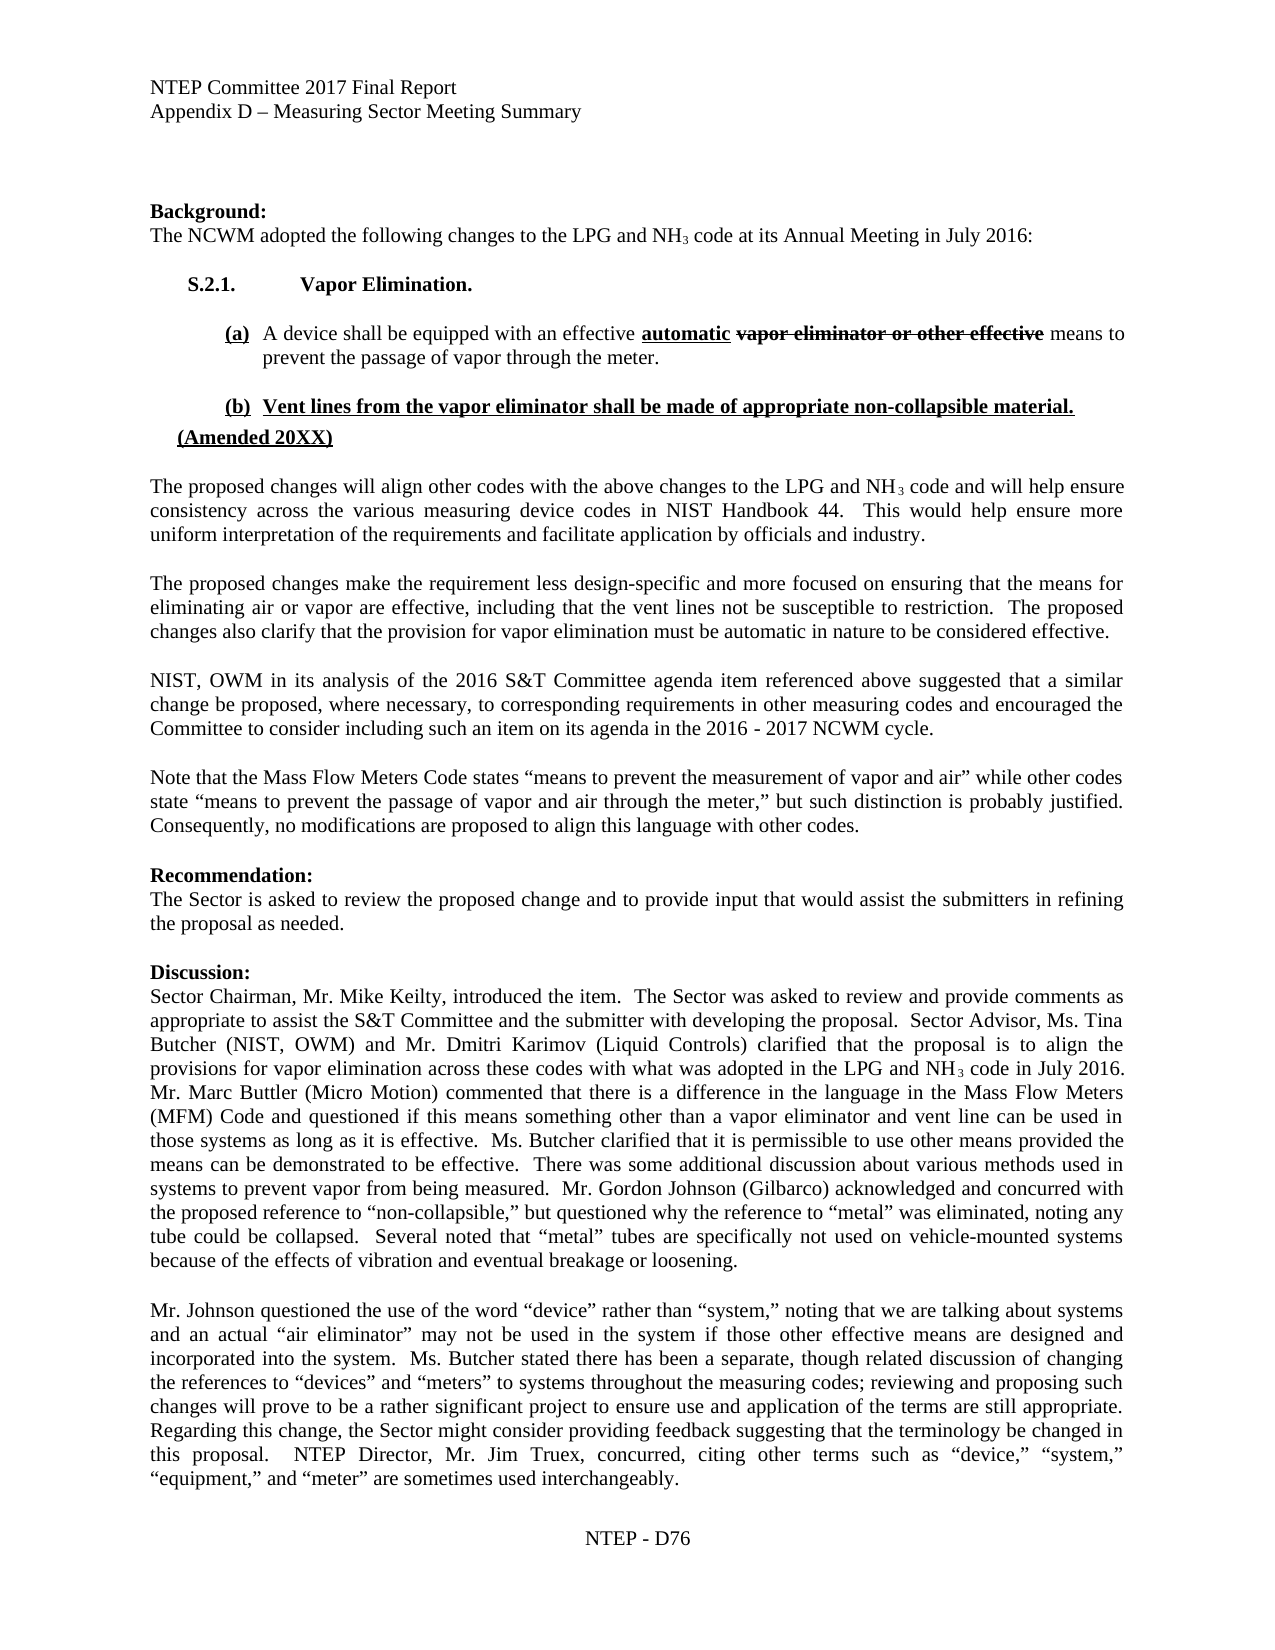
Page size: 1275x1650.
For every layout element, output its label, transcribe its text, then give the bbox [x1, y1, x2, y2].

text Note that the Mass Flow Meters Code states “means to prevent the measurement of vapor and air” while other codes state “means to prevent the passage of vapor and air through the meter,” but such distinction is probably justified. Consequently, no modifications are proposed to align this language with other codes. [150, 765, 1125, 837]
text Discussion: [150, 960, 1125, 984]
text Sector Chairman, Mr. Mike Keilty, introduced the item. The Sector was asked to review and provide comments as appropriate to assist the S&T Committee and the submitter with developing the proposal. Sector Advisor, Ms. Tina Butcher (NIST, OWM) and Mr. Dmitri Karimov (Liquid Controls) clarified that the proposal is to align the provisions for vapor elimination across these codes with what was adopted in the LPG and NH3 code in July 2016. Mr. Marc Buttler (Micro Motion) commented that there is a difference in the language in the Mass Flow Meters (MFM) Code and questioned if this means something other than a vapor eliminator and vent line can be used in those systems as long as it is effective. Ms. Butcher clarified that it is permissible to use other means provided the means can be demonstrated to be effective. There was some additional discussion about various methods used in systems to prevent vapor from being measured. Mr. Gordon Johnson (Gilbarco) acknowledged and concurred with the proposed reference to “non-collapsible,” but questioned why the reference to “metal” was eliminated, noting any tube could be collapsed. Several noted that “metal” tubes are specifically not used on vehicle-mounted systems because of the effects of vibration and eventual breakage or loosening. [150, 984, 1125, 1272]
text S.2.1. Vapor Elimination. [150, 272, 1125, 296]
text (a) A device shall be equipped with an effective automatic vapor eliminator or other effective means to prevent the passage of vapor through the meter. [225, 321, 1125, 369]
text The Sector is asked to review the proposed change and to provide input that would assist the submitters in refining the proposal as needed. [150, 887, 1125, 935]
text NIST, OWM in its analysis of the 2016 S&T Committee agenda item referenced above suggested that a similar change be proposed, where necessary, to corresponding requirements in other measuring codes and encouraged the Committee to consider including such an item on its agenda in the 2016 - 2017 NCWM cycle. [150, 668, 1125, 740]
text (Amended 20XX) [177, 425, 1125, 449]
text Background: [150, 199, 1125, 223]
text (b) Vent lines from the vapor eliminator shall be made of appropriate non-collapsible material. [225, 394, 1125, 418]
text The proposed changes will align other codes with the above changes to the LPG and NH3 code and will help ensure consistency across the various measuring device codes in NIST Handbook 44. This would help ensure more uniform interpretation of the requirements and facilitate application by officials and industry. [150, 474, 1125, 546]
text The proposed changes make the requirement less design-specific and more focused on ensuring that the means for eliminating air or vapor are effective, including that the vent lines not be susceptible to restriction. The proposed changes also clarify that the provision for vapor elimination must be automatic in nature to be considered effective. [150, 571, 1125, 643]
text Mr. Johnson questioned the use of the word “device” rather than “system,” noting that we are talking about systems and an actual “air eliminator” may not be used in the system if those other effective means are designed and incorporated into the system. Ms. Butcher stated there has been a separate, though related discussion of changing the references to “devices” and “meters” to systems throughout the measuring codes; reviewing and proposing such changes will prove to be a rather significant project to ensure use and application of the terms are still appropriate. Regarding this change, the Sector might consider providing feedback suggesting that the terminology be changed in this proposal. NTEP Director, Mr. Jim Truex, concurred, citing other terms such as “device,” “system,” “equipment,” and “meter” are sometimes used interchangeably. [150, 1297, 1125, 1490]
text Recommendation: [150, 862, 1125, 887]
text The NCWM adopted the following changes to the LPG and NH3 code at its Annual Meeting in July 2016: [150, 223, 1125, 247]
